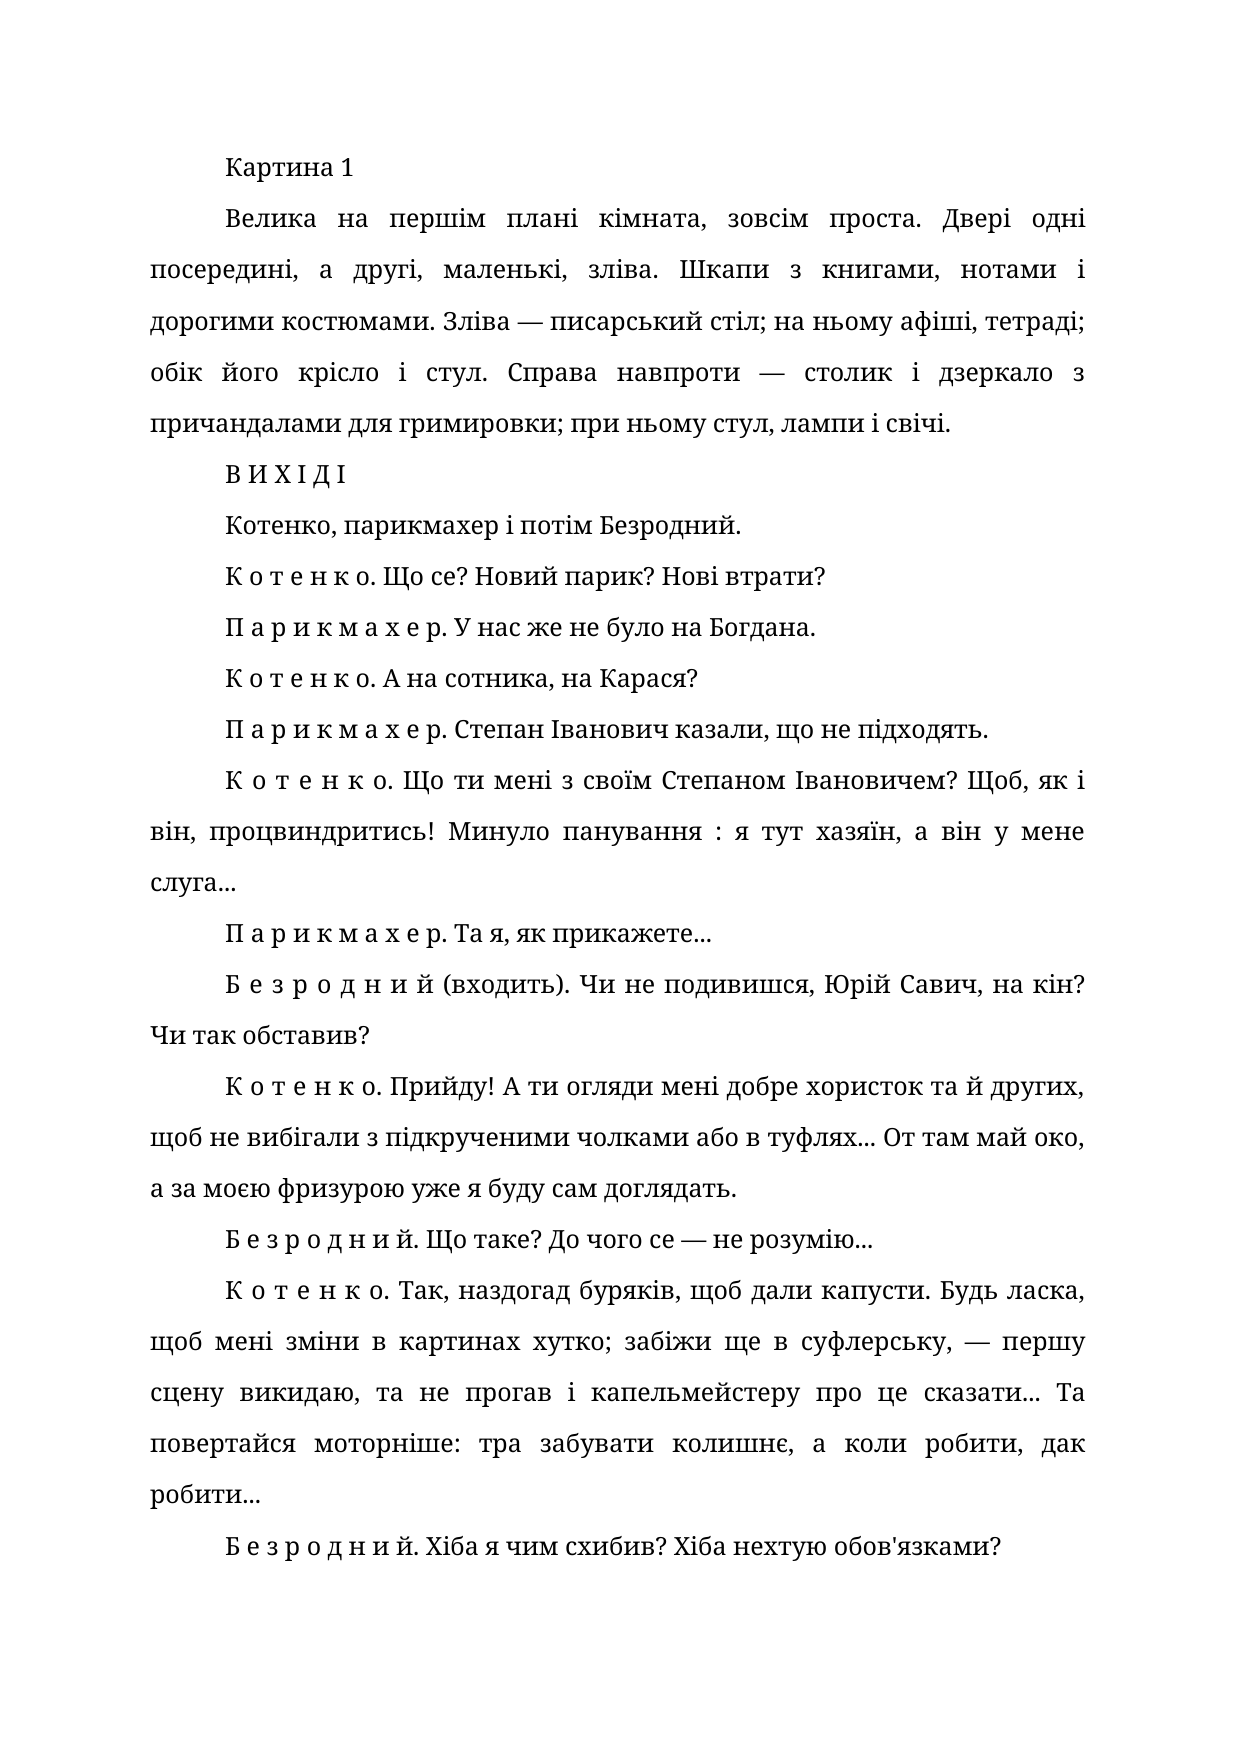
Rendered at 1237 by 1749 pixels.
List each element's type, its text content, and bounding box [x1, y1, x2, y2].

text К о т е н к о. Прийду! А ти огляди мені добре хористок та й других, щоб не вибігали з підкрученими чолками або в туфлях... От там май око, а за моєю фризурою уже я буду сам доглядать. [150, 1069, 1086, 1205]
text П а р и к м а х е р. Степан Іванович казали, що не підходять. [150, 711, 1086, 746]
text К о т е н к о. Так, наздогад буряків, щоб дали капусти. Будь ласка, щоб мені зміни в картинах хутко; забіжи ще в суфлерську, — першу сцену викидаю, та не прогав і капельмейстеру про це сказати... Та повертайся моторніше: тра забувати колишнє, а коли робити, дак робити... [150, 1273, 1086, 1511]
text Б е з р о д н и й (входить). Чи не подивишся, Юрій Савич, на кін? Чи так обставив? [150, 967, 1086, 1052]
text К о т е н к о. Що се? Новий парик? Нові втрати? [150, 558, 1086, 592]
text Б е з р о д н и й. Що таке? До чого се — не розумію... [150, 1222, 1086, 1256]
text К о т е н к о. А на сотника, на Карася? [150, 660, 1086, 694]
text П а р и к м а х е р. У нас же не було на Богдана. [150, 609, 1086, 643]
text К о т е н к о. Що ти мені з своїм Степаном Івановичем? Щоб, як і він, процвиндритись! Минуло панування : я тут хазяїн, а він у мене слуга... [150, 762, 1086, 899]
text Котенко, парикмахер і потім Безродний. [150, 507, 1086, 541]
text П а р и к м а х е р. Та я, як прикажете... [150, 916, 1086, 950]
text Б е з р о д н и й. Хіба я чим схибив? Хіба нехтую обов'язками? [150, 1528, 1086, 1562]
text Картина 1 [150, 150, 1086, 184]
text В И Х І Д І [150, 456, 1086, 490]
text Велика на першім плані кімната, зовсім проста. Двері одні посередині, а другі, маленькі, зліва. Шкапи з книгами, нотами і дорогими костюмами. Зліва — писарський стіл; на ньому афіші, тетраді; обік його крісло і стул. Справа навпроти — столик і дзеркало з причандалами для гримировки; при ньому стул, лампи і свічі. [150, 201, 1086, 439]
